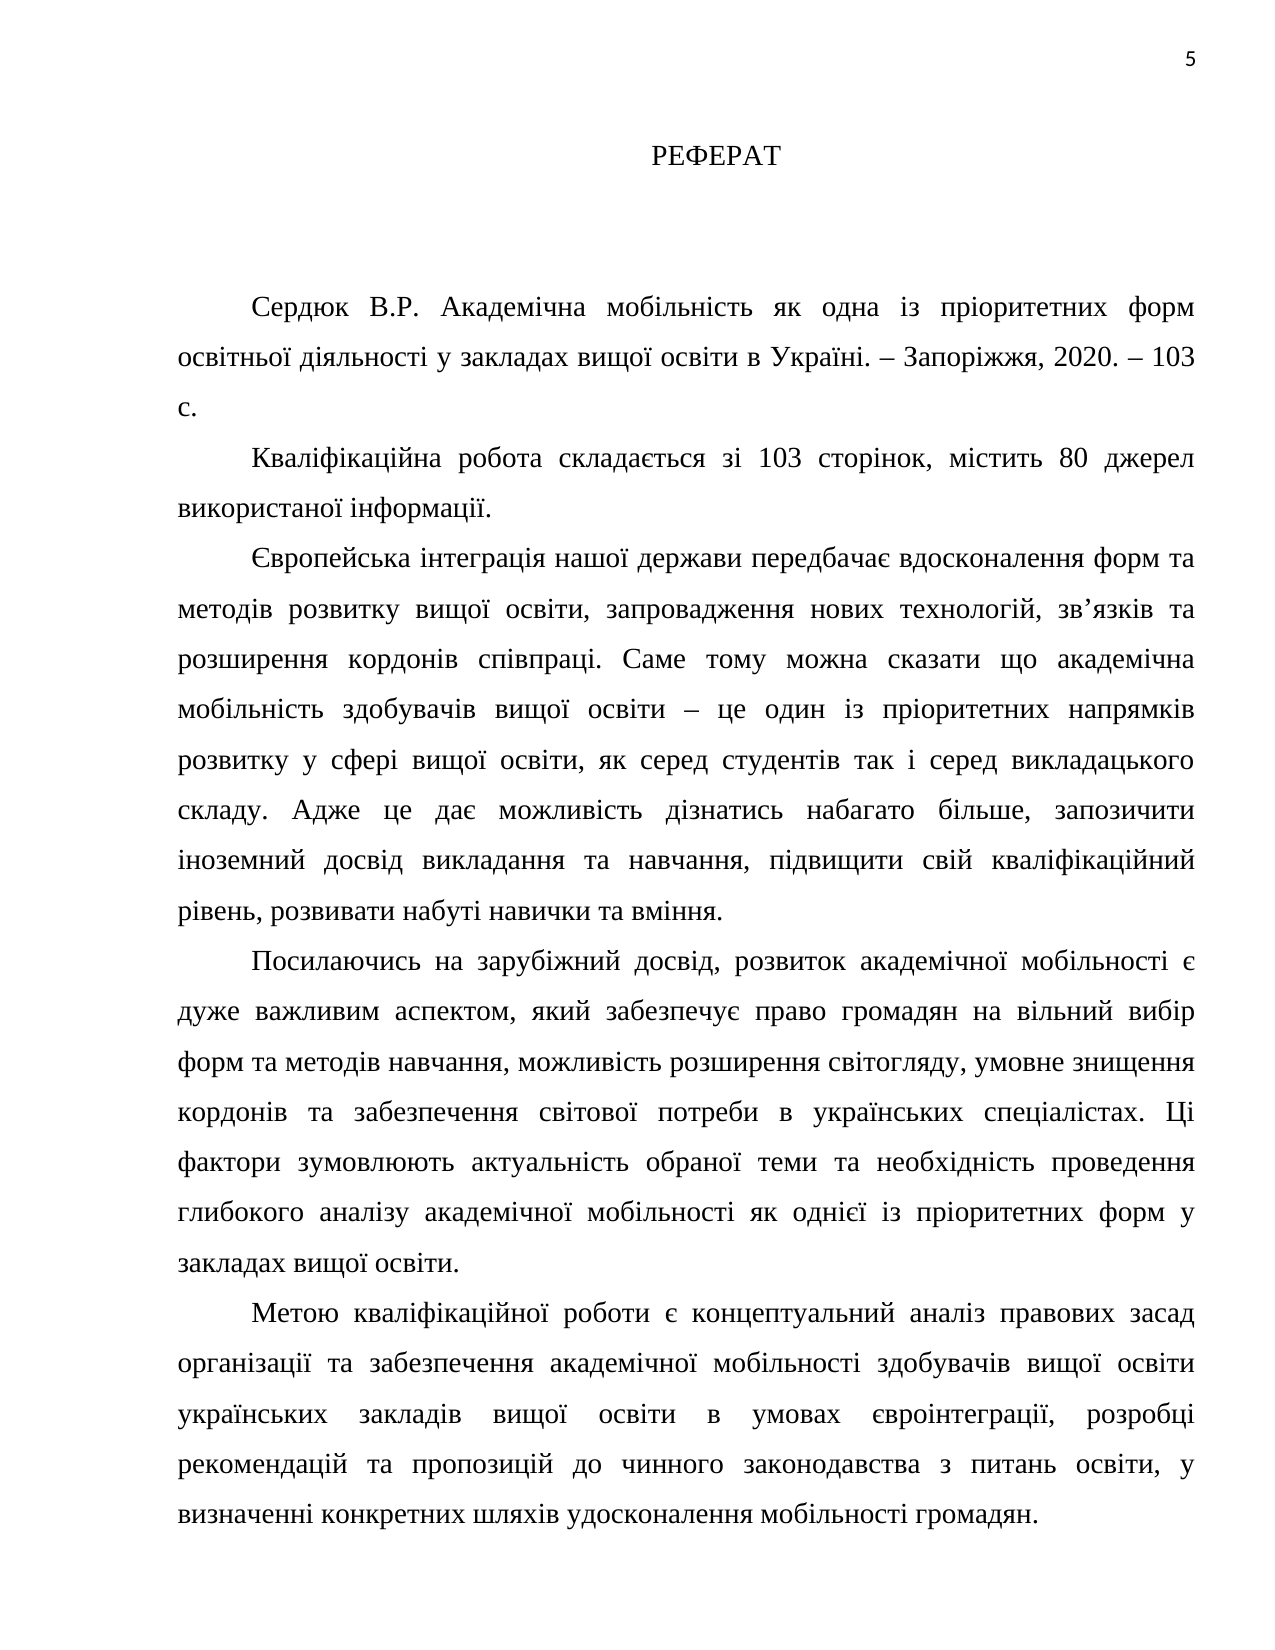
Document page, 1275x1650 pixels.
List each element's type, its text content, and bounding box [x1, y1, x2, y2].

text Європейська інтеграція нашої держави передбачає вдосконалення форм та методів розвитку вищої освіти, запровадження нових технологій, зв’язків та розширення кордонів співпраці. Саме тому можна сказати що академічна мобільність здобувачів вищої освіти – це один із пріоритетних напрямків розвитку у сфері вищої освіти, як серед студентів так і серед викладацького складу. Адже це дає можливість дізнатись набагато більше, запозичити іноземний досвід викладання та навчання, підвищити свій кваліфікаційний рівень, розвивати набуті навички та вміння. [177, 541, 1196, 926]
text Сердюк В.Р. Академічна мобільність як одна із пріоритетних форм освітньої діяльності у закладах вищої освіти в Україні. – Запоріжжя, 2020. – 103 с. [177, 289, 1196, 423]
text Кваліфікаційна робота складається зі 103 сторінок, містить 80 джерел використаної інформації. [177, 440, 1196, 524]
text Метою кваліфікаційної роботи є концептуальний аналіз правових засад організації та забезпечення академічної мобільності здобувачів вищої освіти українських закладів вищої освіти в умовах євроінтеграції, розробці рекомендацій та пропозицій до чинного законодавства з питань освіти, у визначенні конкретних шляхів удосконалення мобільності громадян. [177, 1295, 1196, 1530]
text РЕФЕРАТ [177, 138, 1196, 172]
text Посилаючись на зарубіжний досвід, розвиток академічної мобільності є дуже важливим аспектом, який забезпечує право громадян на вільний вибір форм та методів навчання, можливість розширення світогляду, умовне знищення кордонів та забезпечення світової потреби в українських спеціалістах. Ці фактори зумовлюють актуальність обраної теми та необхідність проведення глибокого аналізу академічної мобільності як однієї із пріоритетних форм у закладах вищої освіти. [177, 943, 1196, 1278]
